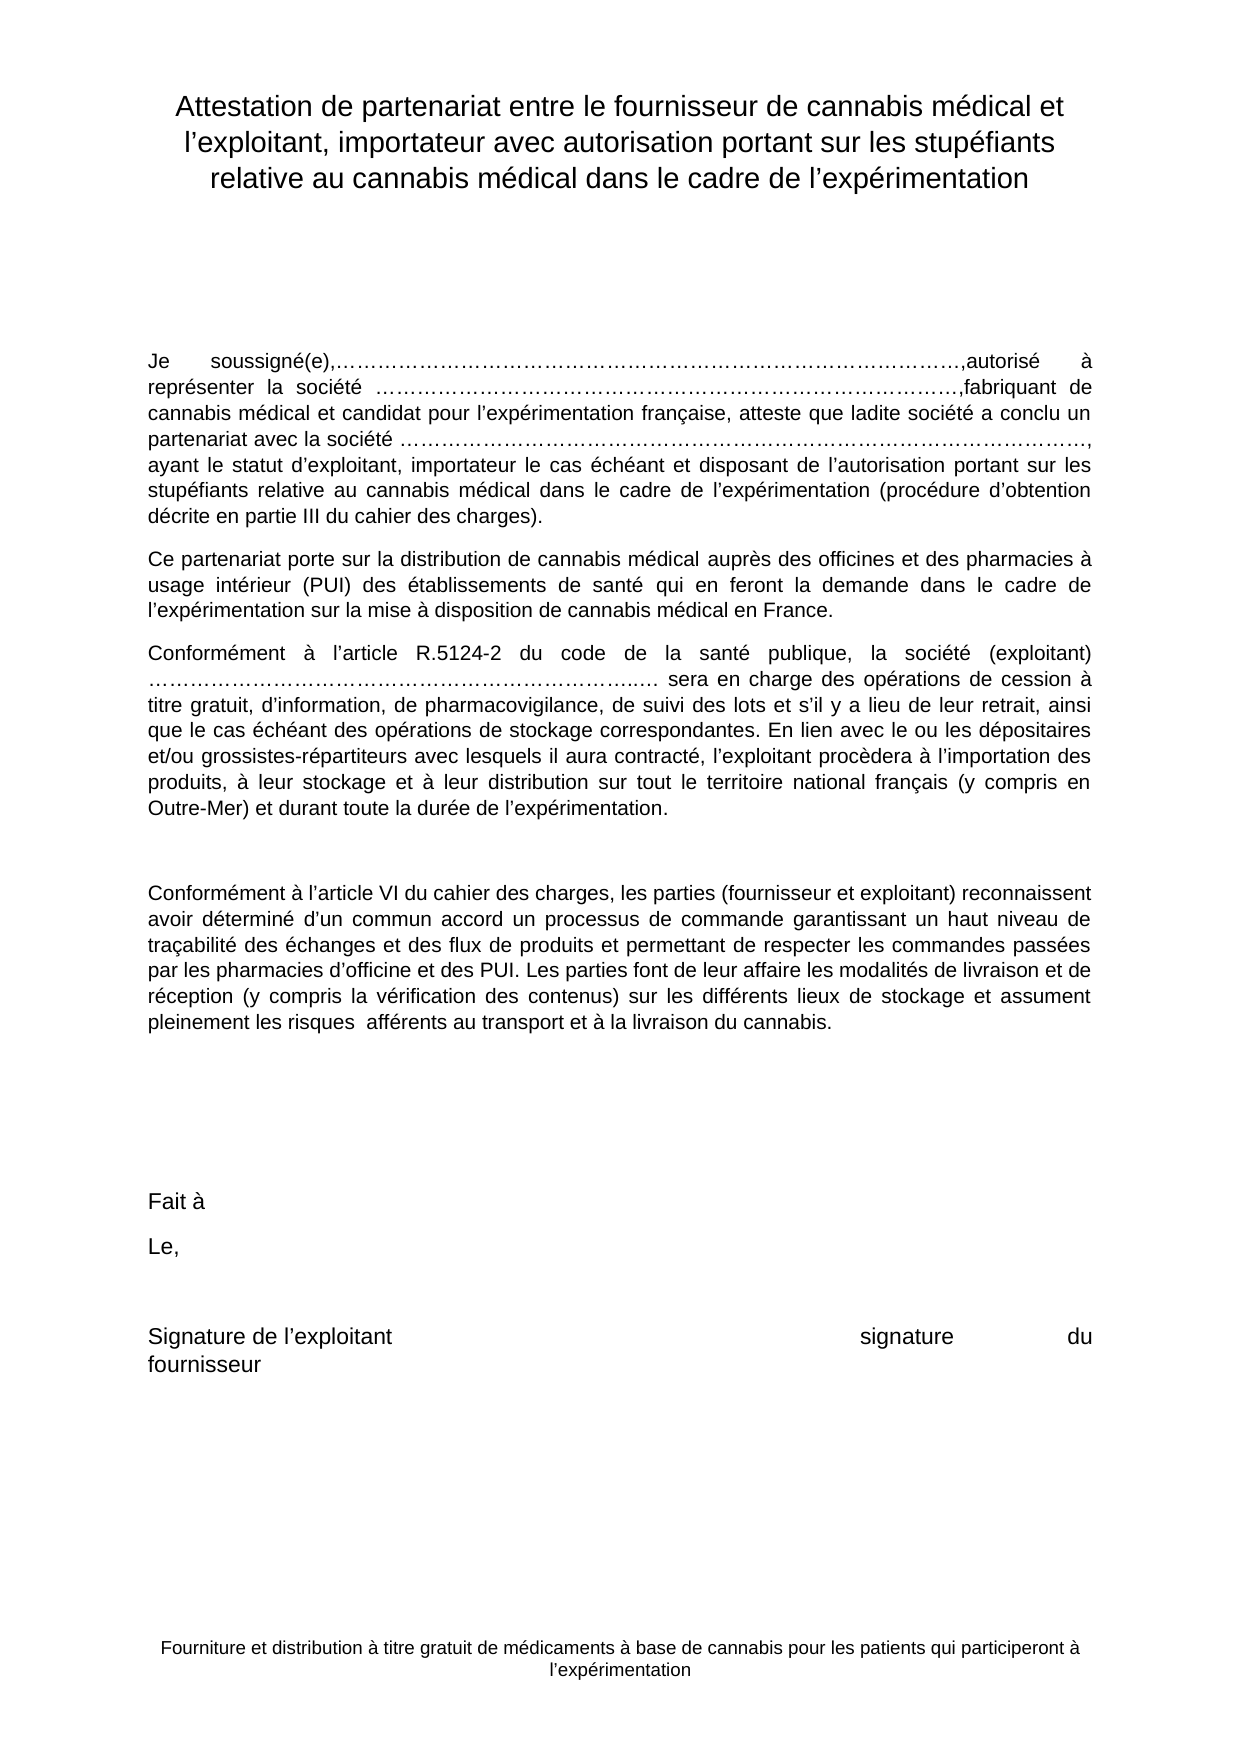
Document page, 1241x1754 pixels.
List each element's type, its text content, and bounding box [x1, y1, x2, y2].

text Attestation de partenariat entre le fournisseur de cannabis médical et l’exploitant, importateur avec autorisation portant sur les stupéfiants relative au cannabis médical dans le cadre de l’expérimentation [148, 89, 1093, 194]
text Conformément à l’article VI du cahier des charges, les parties (fournisseur et exploitant) reconnaissent avoir déterminé d’un commun accord un processus de commande garantissant un haut niveau de traçabilité des échanges et des flux de produits et permettant de respecter les commandes passées par les pharmacies d’officine et des PUI. Les parties font de leur affaire les modalités de livraison et de réception (y compris la vérification des contenus) sur les différents lieux de stockage et assument pleinement les risques afférents au transport et à la livraison du cannabis. [148, 881, 1093, 1034]
text Conformément à l’article R.5124-2 du code de la santé publique, la société (exploitant)……………………………………………………………..… sera en charge des opérations de cession à titre gratuit, d’information, de pharmacovigilance, de suivi des lots et s’il y a lieu de leur retrait, ainsi que le cas échéant des opérations de stockage correspondantes. En lien avec le ou les dépositaires et/ou grossistes-répartiteurs avec lesquels il aura contracté, l’exploitant procèdera à l’importation des produits, à leur stockage et à leur distribution sur tout le territoire national français (y compris en Outre-Mer) et durant toute la durée de l’expérimentation. [148, 641, 1093, 820]
text Ce partenariat porte sur la distribution de cannabis médical auprès des officines et des pharmacies à usage intérieur (PUI) des établissements de santé qui en feront la demande dans le cadre de l’expérimentation sur la mise à disposition de cannabis médical en France. [148, 547, 1093, 622]
text Le, [148, 1233, 1093, 1259]
text Signature de l’exploitant signature du fournisseur [148, 1323, 1093, 1378]
text Je soussigné(e),………………………………………………………………………………,autorisé à représenter la société …………………………………………………………………………,fabriquant de cannabis médical et candidat pour l’expérimentation française, atteste que ladite société a conclu un partenariat avec la société ………………………………………………………………………………………, ayant le statut d’exploitant, importateur le cas échéant et disposant de l’autorisation portant sur les stupéfiants relative au cannabis médical dans le cadre de l’expérimentation (procédure d’obtention décrite en partie III du cahier des charges). [148, 349, 1093, 528]
text Fait à [148, 1188, 1093, 1214]
